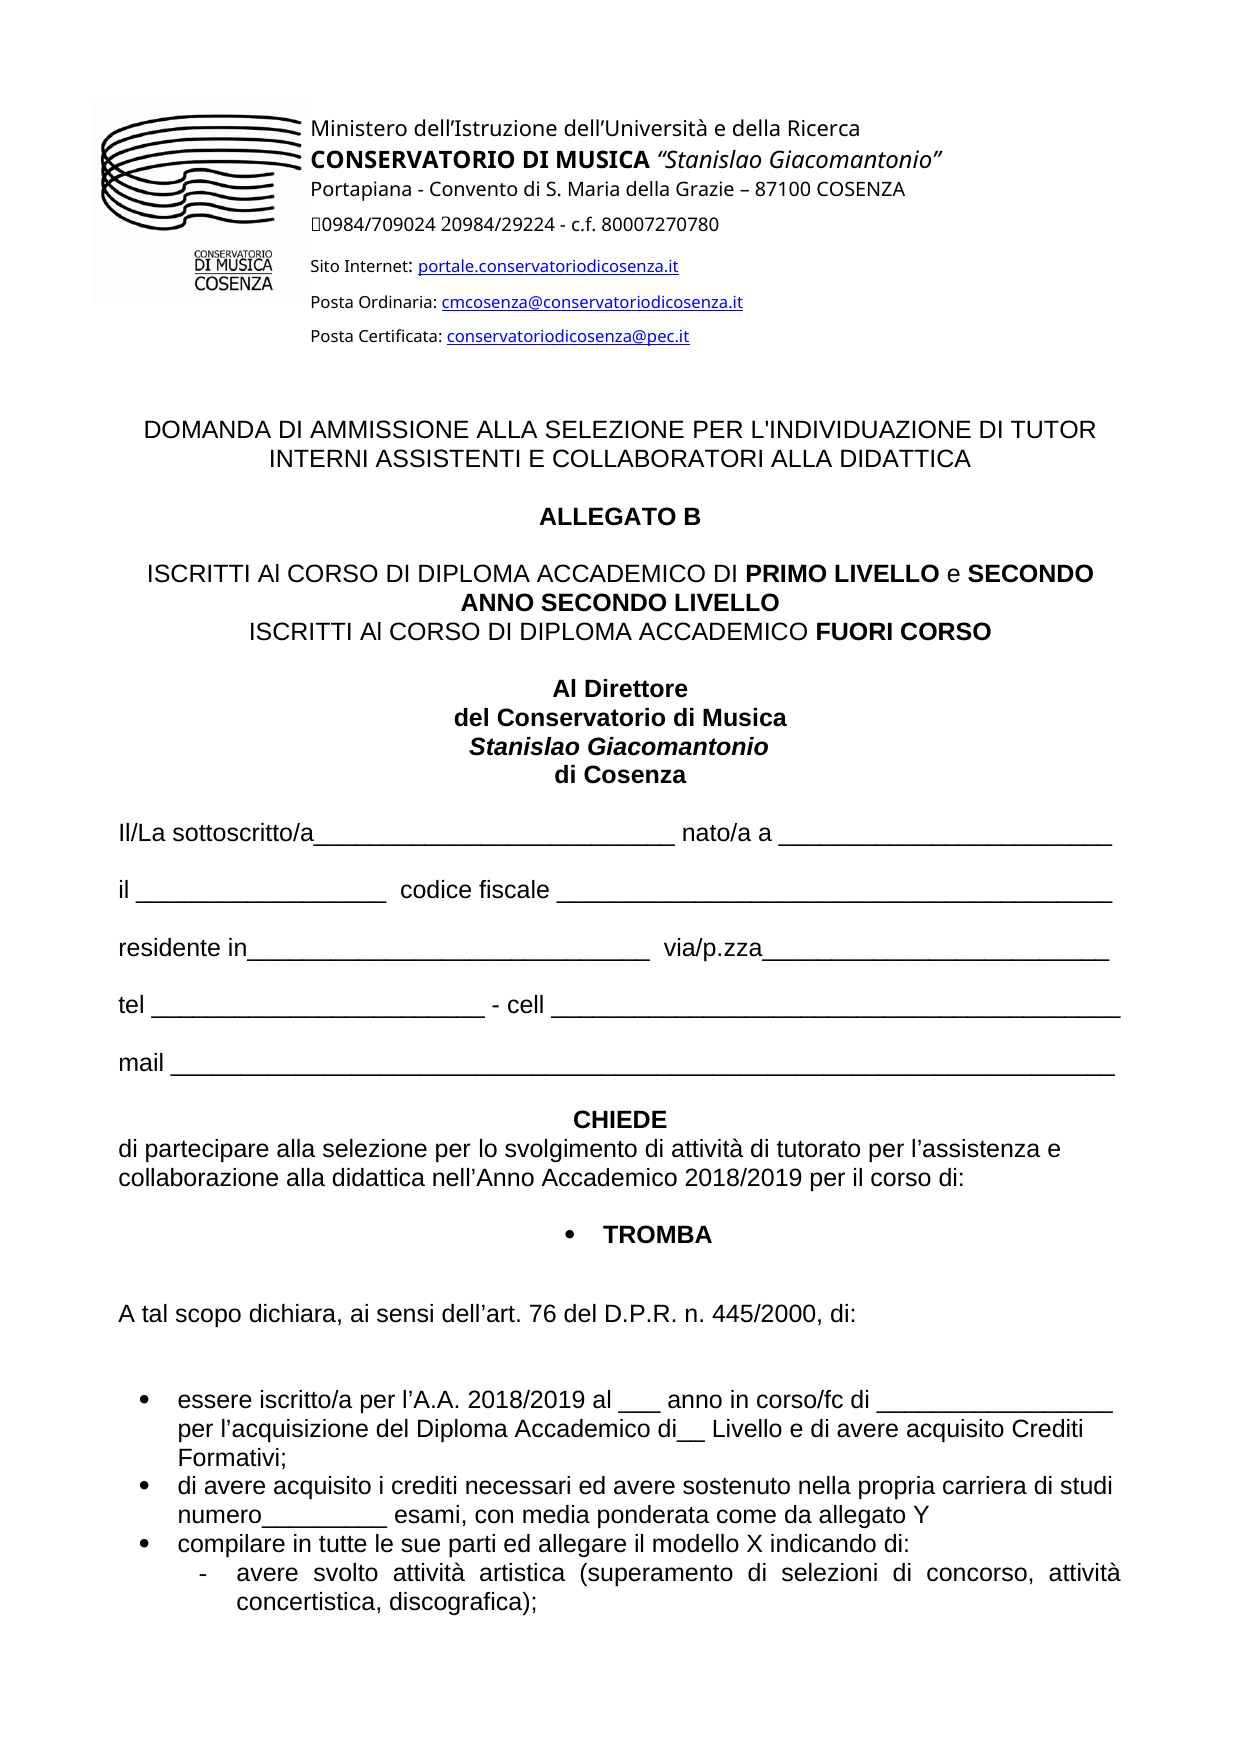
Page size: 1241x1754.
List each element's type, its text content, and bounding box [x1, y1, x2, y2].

list avere svolto attività artistica (superamento di selezioni di concorso, attività concertistica, discografica); [199, 1558, 1122, 1615]
list di avere acquisito i crediti necessari ed avere sostenuto nella propria carriera di studi numero_________ esami, con media ponderata come da allegato Y [140, 1471, 1122, 1529]
text CHIEDE [118, 1105, 1122, 1134]
text il __________________ codice fiscale ________________________________________ [118, 875, 1122, 904]
text ISCRITTI Al CORSO DI DIPLOMA ACCADEMICO FUORI CORSO [118, 617, 1122, 645]
text tel ________________________ - cell _________________________________________ [118, 990, 1122, 1019]
text residente in_____________________________ via/p.zza_________________________ [118, 933, 1122, 962]
picture [91, 102, 312, 304]
text ISCRITTI Al CORSO DI DIPLOMA ACCADEMICO DI PRIMO LIVELLO e SECONDO ANNO SECONDO LIVELLO [118, 559, 1122, 617]
text ALLEGATO B [118, 502, 1122, 530]
text mail ____________________________________________________________________ [118, 1048, 1122, 1077]
list TROMBA [156, 1220, 1122, 1249]
text del Conservatorio di Musica [118, 703, 1122, 732]
text DOMANDA DI AMMISSIONE ALLA SELEZIONE PER L'INDIVIDUAZIONE DI TUTOR INTERNI ASSISTENTI E COLLABORATORI ALLA DIDATTICA [118, 415, 1122, 473]
text di Cosenza [118, 760, 1122, 789]
text di partecipare alla selezione per lo svolgimento di attività di tutorato per l’assistenza e collaborazione alla didattica nell’Anno Accademico 2018/2019 per il corso di: [118, 1134, 1122, 1192]
text Stanislao Giacomantonio [118, 732, 1122, 760]
list essere iscritto/a per l’A.A. 2018/2019 al ___ anno in corso/fc di _________________ per l’acquisizione del Diploma Accademico di__ Livello e di avere acquisito Crediti Formativi; [140, 1385, 1122, 1471]
text Il/La sottoscritto/a__________________________ nato/a a ________________________ [118, 818, 1122, 847]
text Al Direttore [118, 674, 1122, 703]
text A tal scopo dichiara, ai sensi dell’art. 76 del D.P.R. n. 445/2000, di: [118, 1299, 1122, 1327]
list compilare in tutte le sue parti ed allegare il modello X indicando di: [140, 1529, 1122, 1558]
